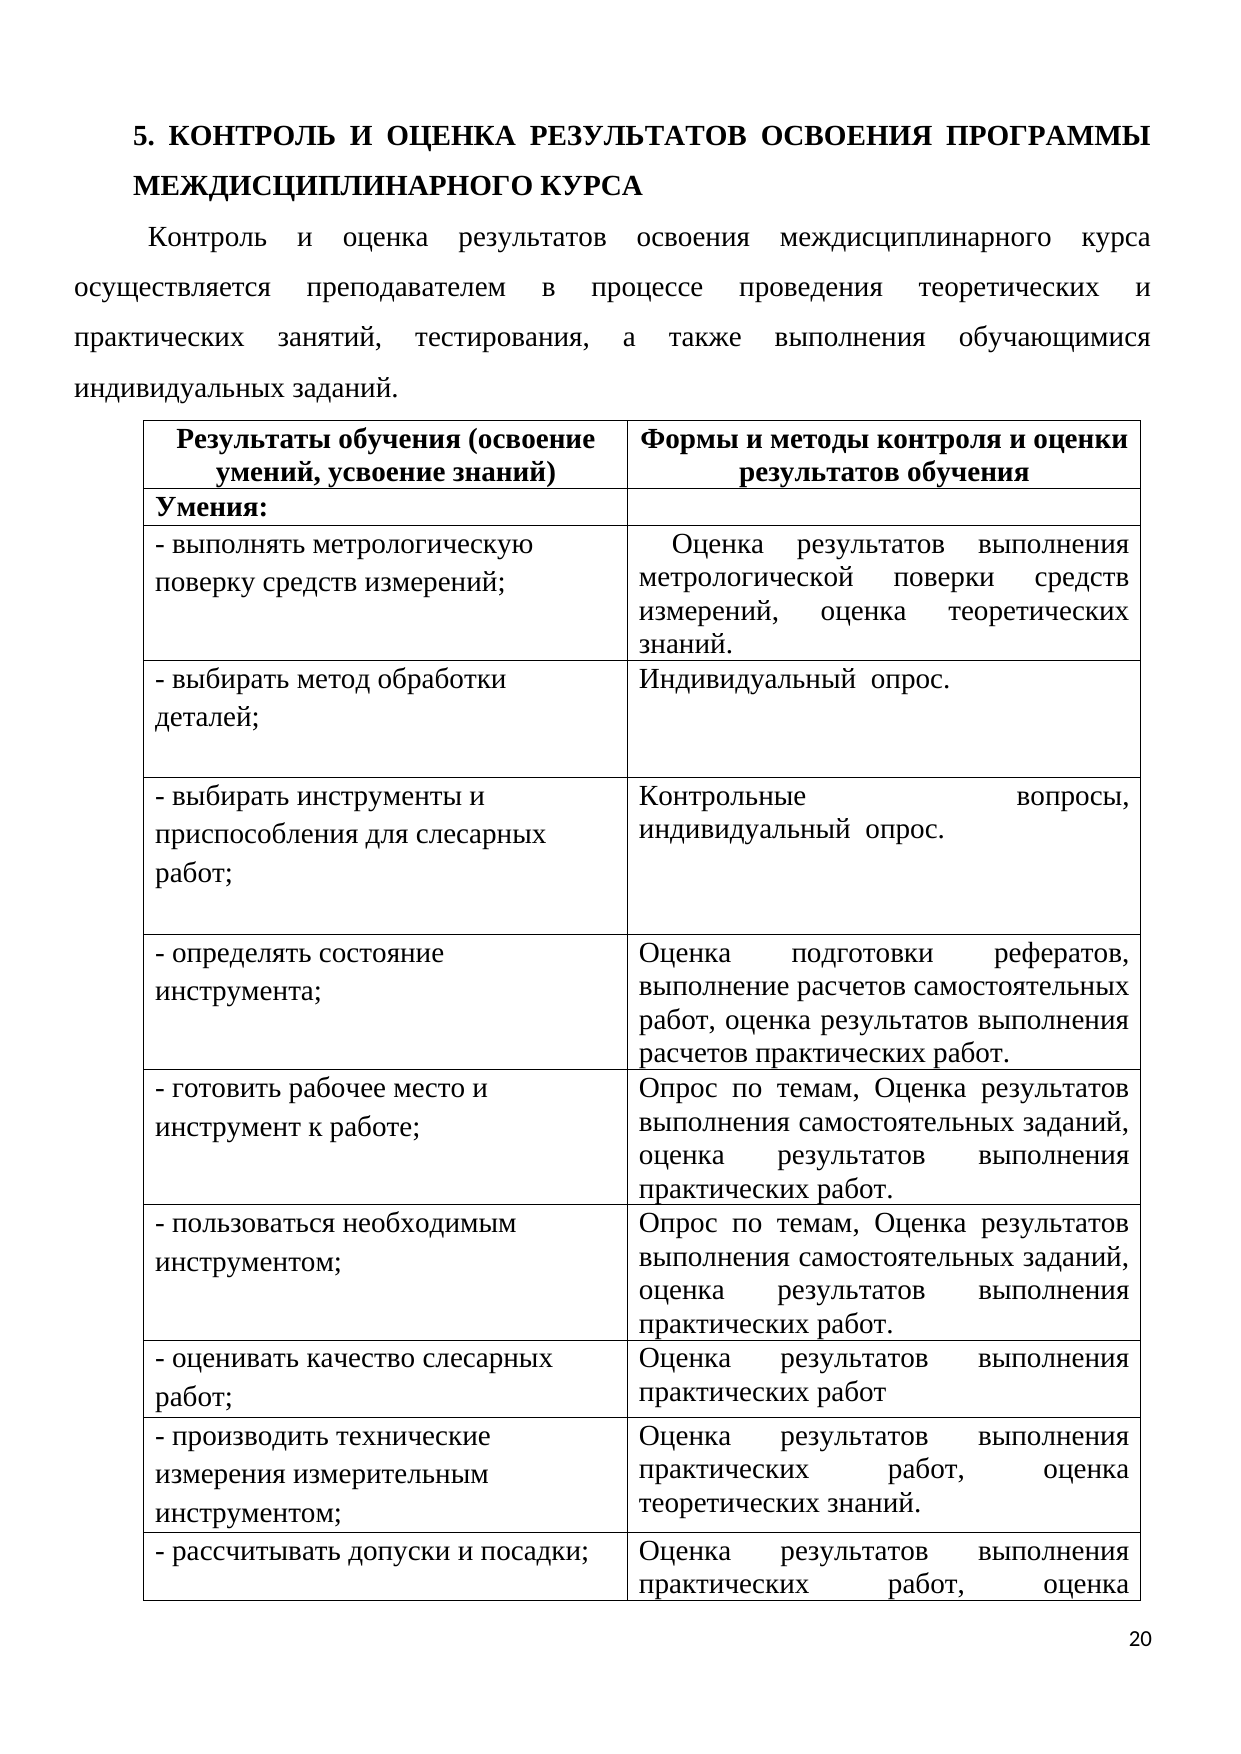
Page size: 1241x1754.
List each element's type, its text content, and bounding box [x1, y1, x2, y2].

table_cell - определять состояние инструмента; [144, 935, 627, 1069]
table_cell Оценка подготовки рефератов, выполнение расчетов самостоятельных работ, оценка результатов выполнения расчетов практических работ. [628, 935, 1140, 1069]
table_header Формы и методы контроля и оценки результатов обучения [628, 421, 1140, 488]
table_header Результаты обучения (освоение умений, усвоение знаний) [144, 421, 627, 488]
table_cell - производить технические измерения измерительным инструментом; [144, 1418, 627, 1532]
table_cell Контрольные вопросы, индивидуальный опрос. [628, 778, 1140, 934]
table_cell Опрос по темам, Оценка результатов выполнения самостоятельных заданий, оценка результатов выполнения практических работ. [628, 1070, 1140, 1204]
text 5. КОНТРОЛЬ И ОЦЕНКА РЕЗУЛЬТАТОВ ОСВОЕНИЯ ПРОГРАММЫ МЕЖДИСЦИПЛИНАРНОГО КУРСА [133, 118, 1152, 202]
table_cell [628, 1418, 1140, 1532]
table_cell Оценка результатов выполнения метрологической поверки средств измерений, оценка теоретических знаний. [628, 526, 1140, 660]
table_cell Умения: [144, 489, 627, 525]
table_cell - пользоваться необходимым инструментом; [144, 1205, 627, 1339]
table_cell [144, 1533, 627, 1600]
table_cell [628, 1533, 1140, 1600]
text Контроль и оценка результатов освоения междисциплинарного курса осуществляется преподавателем в процессе проведения теоретических и практических занятий, тестирования, а также выполнения обучающимися индивидуальных заданий. [74, 219, 1152, 403]
table_cell - оценивать качество слесарных работ; [144, 1341, 627, 1417]
table_cell Оценка результатов выполнения практических работ [628, 1341, 1140, 1417]
table_cell Опрос по темам, Оценка результатов выполнения самостоятельных заданий, оценка результатов выполнения практических работ. [628, 1205, 1140, 1339]
table_cell - готовить рабочее место и инструмент к работе; [144, 1070, 627, 1204]
table_cell - выбирать метод обработки деталей; [144, 661, 627, 777]
table_cell - выполнять метрологическую поверку средств измерений; [144, 526, 627, 660]
table_cell - выбирать инструменты и приспособления для слесарных работ; [144, 778, 627, 934]
table_cell Индивидуальный опрос. [628, 661, 1140, 777]
table_cell [628, 489, 1140, 525]
